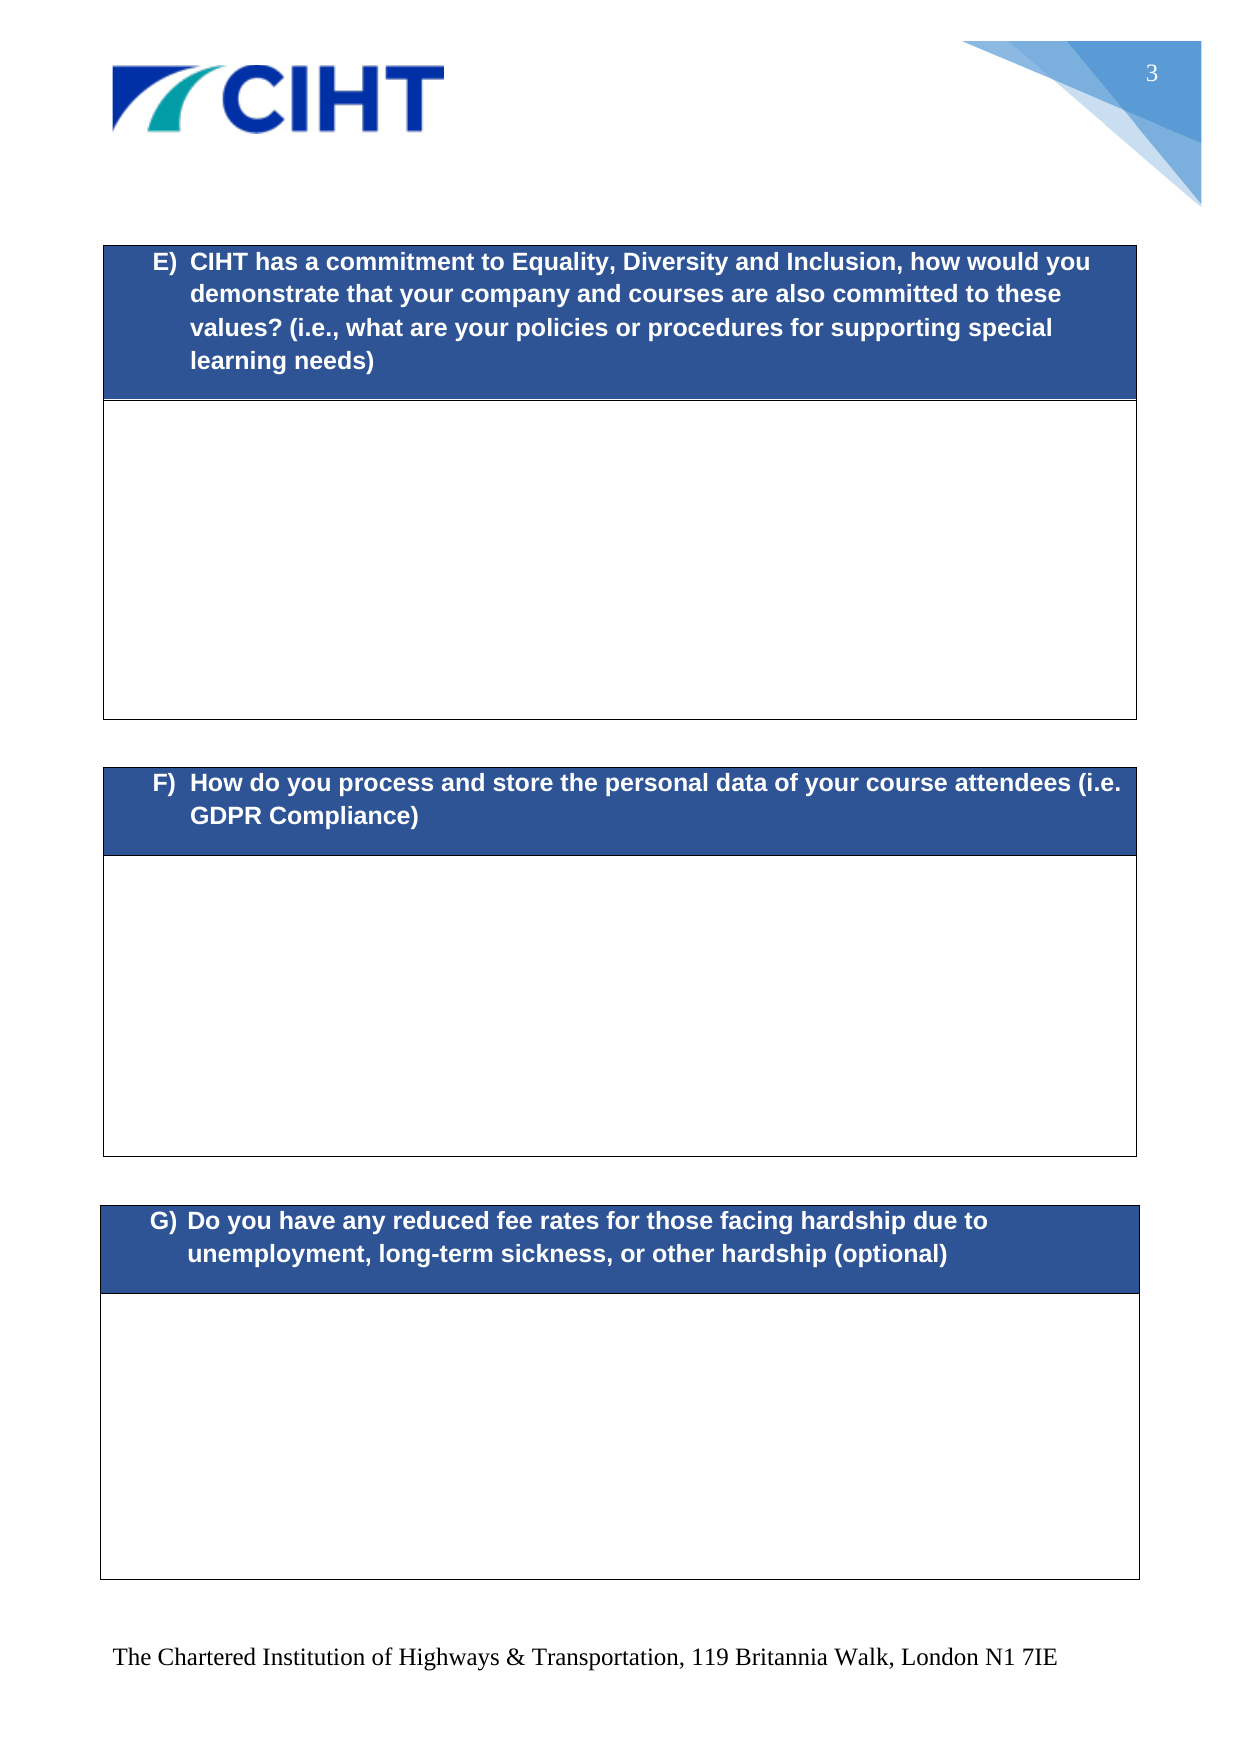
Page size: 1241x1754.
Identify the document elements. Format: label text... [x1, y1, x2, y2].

table_cell [101, 1294, 1139, 1579]
table_header Do you have any reduced fee rates for those facing hardship due to unemployment, long-term sickness, or other hardship (optional) [101, 1206, 1139, 1293]
table_cell [104, 401, 1136, 718]
picture [112, 65, 444, 134]
table_header CIHT has a commitment to Equality, Diversity and Inclusion, how would you demonstrate that your company and courses are also committed to these values? (i.e., what are your policies or procedures for supporting special learning needs) [104, 246, 1136, 399]
table_cell [104, 856, 1136, 1156]
picture [962, 41, 1202, 207]
table_header How do you process and store the personal data of your course attendees (i.e. GDPR Compliance) [104, 768, 1136, 855]
